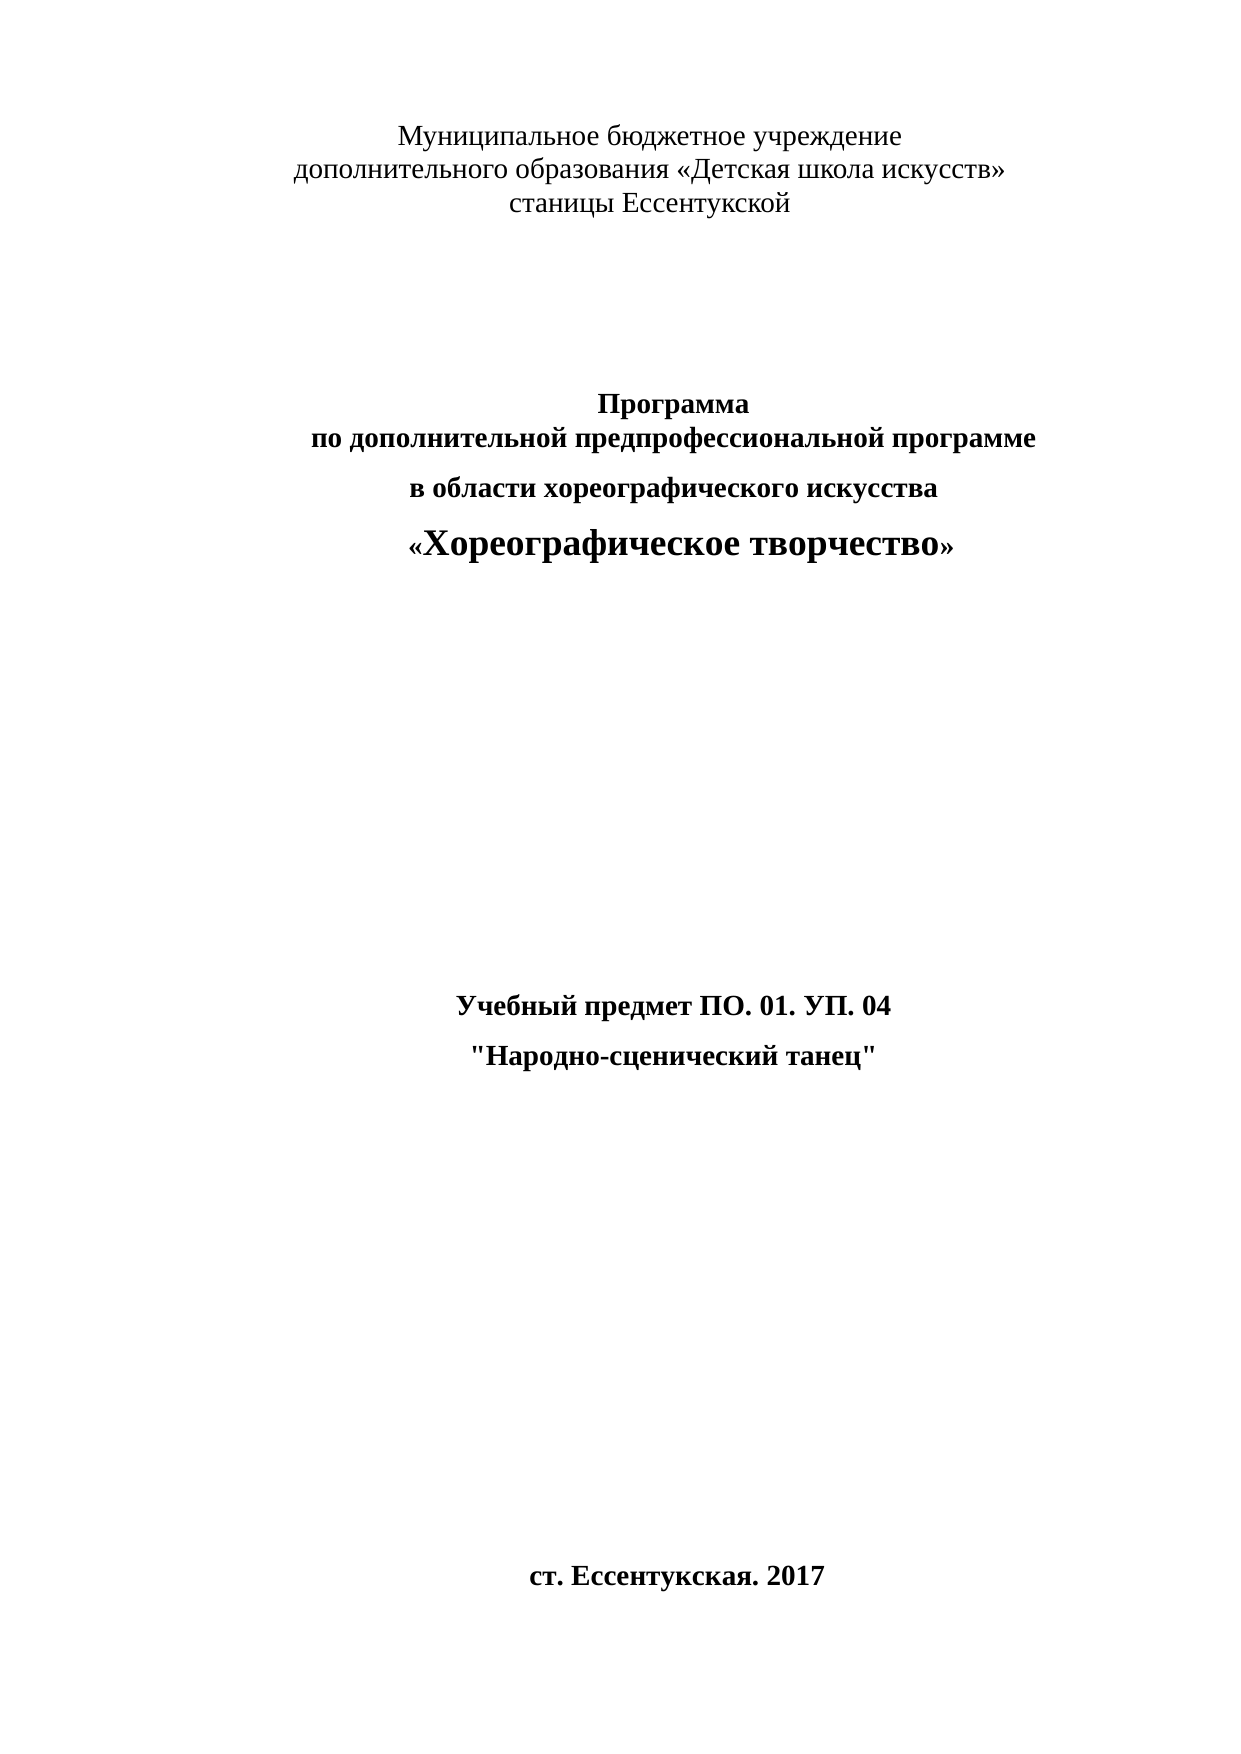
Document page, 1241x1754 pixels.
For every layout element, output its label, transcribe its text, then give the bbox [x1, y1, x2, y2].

text дополнительного образования «Детская школа искусств» [177, 152, 1122, 185]
text Муниципальное бюджетное учреждение [177, 118, 1122, 152]
text Учебный предмет ПО. 01. УП. 04 [177, 988, 1122, 1021]
text «Хореографическое творчество» [178, 521, 1122, 564]
text в области хореографического искусства [178, 470, 1122, 504]
text по дополнительной предпрофессиональной программе [178, 420, 1122, 453]
text "Народно-сценический танец" [177, 1038, 1122, 1072]
text станицы Ессентукской [177, 185, 1122, 219]
text Программа [177, 386, 1122, 420]
text ст. Ессентукская. 2017 [177, 1558, 1122, 1592]
